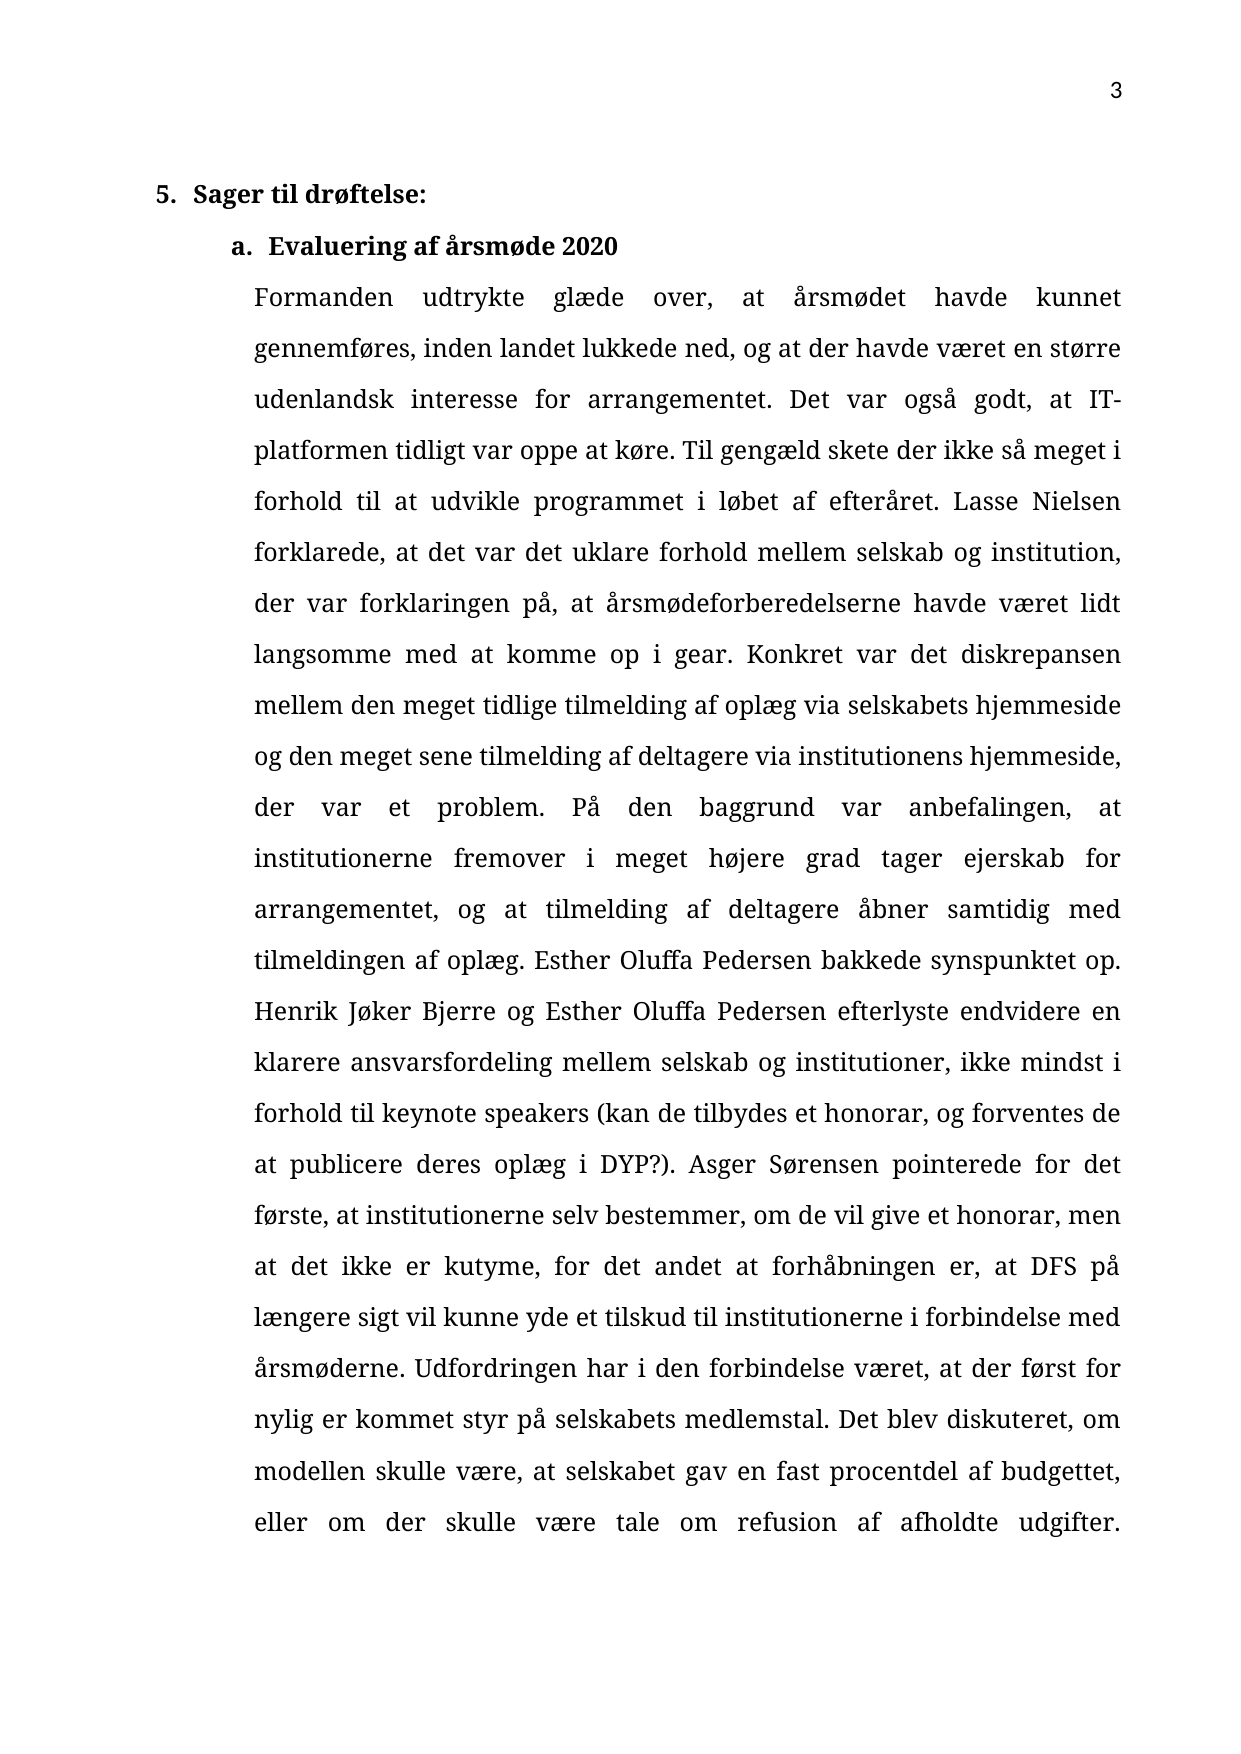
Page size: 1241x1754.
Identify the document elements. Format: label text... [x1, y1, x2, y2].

list Sager til drøftelse: [156, 177, 1122, 211]
list Evaluering af årsmøde 2020 [231, 228, 1122, 262]
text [254, 279, 1122, 1538]
